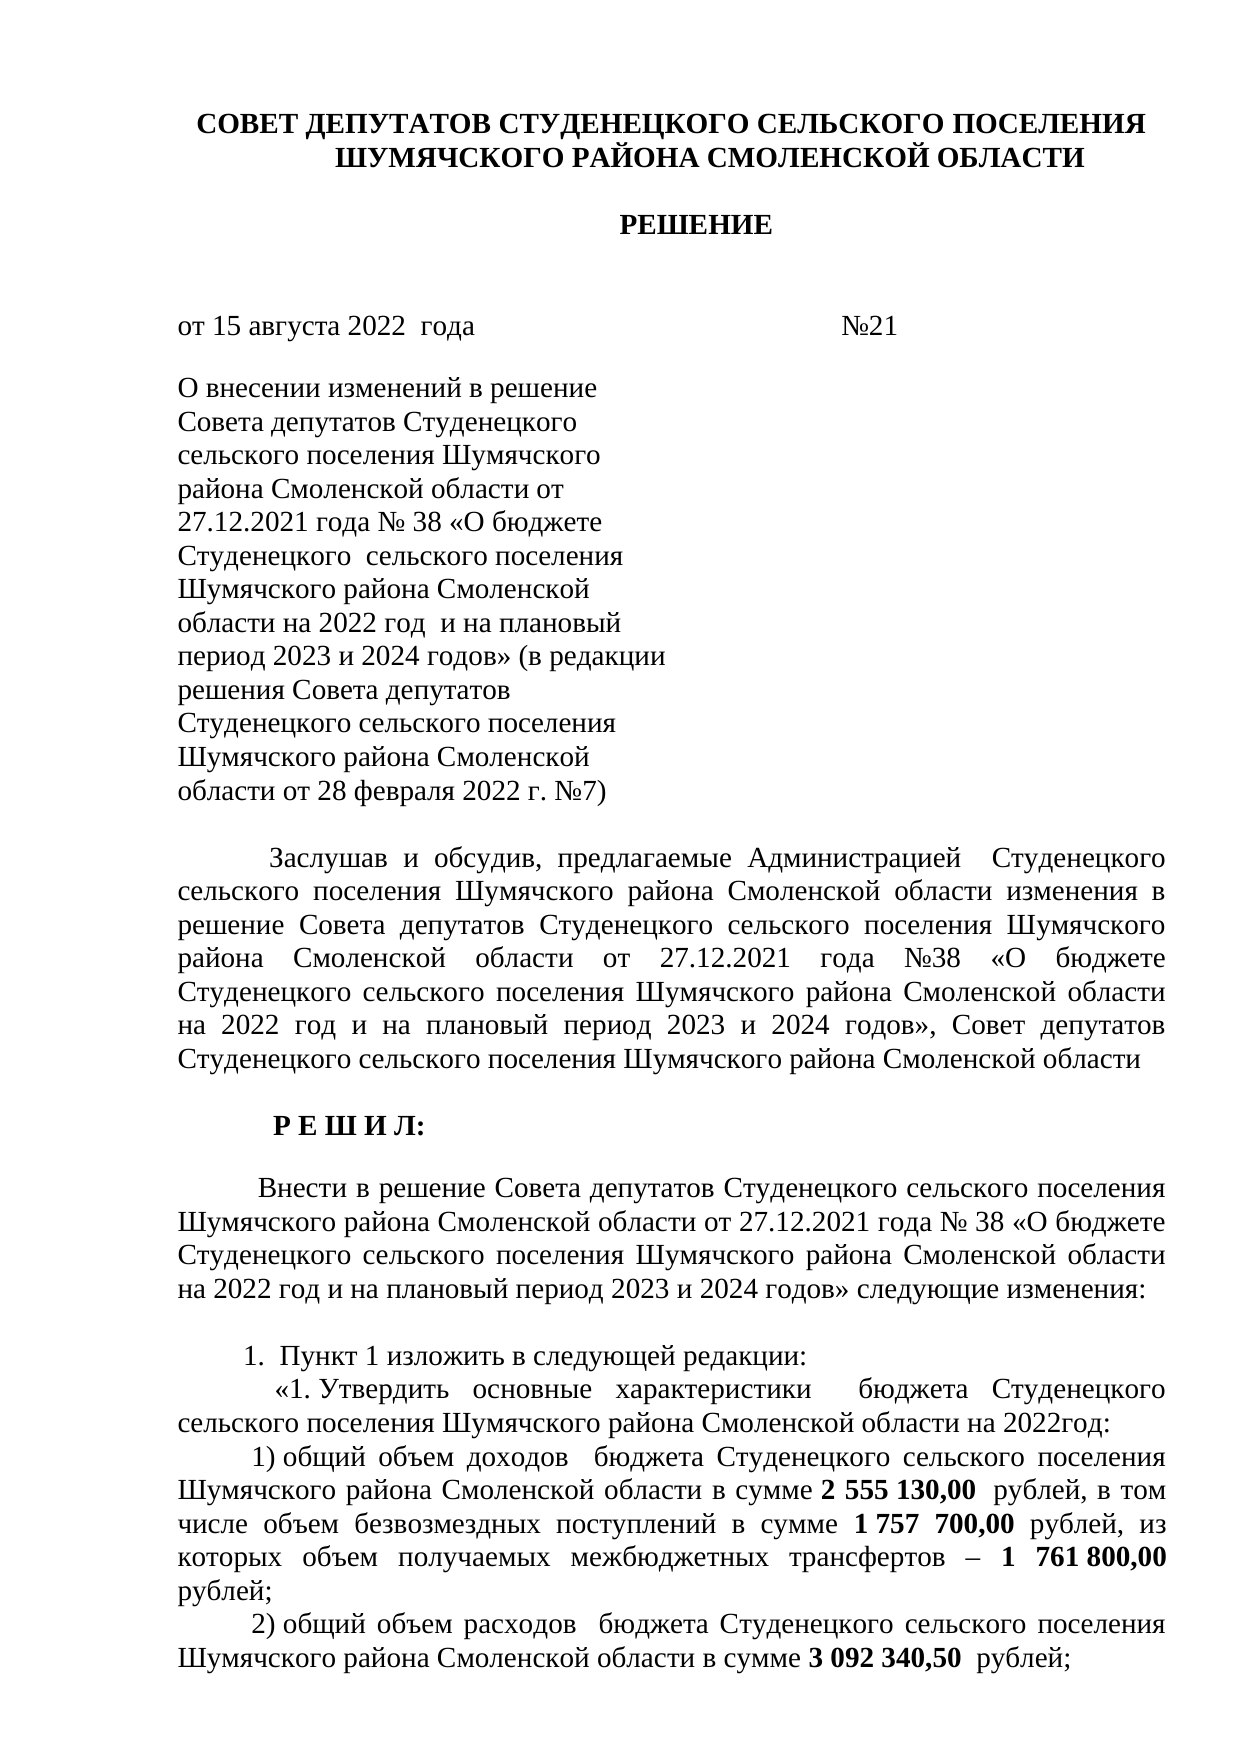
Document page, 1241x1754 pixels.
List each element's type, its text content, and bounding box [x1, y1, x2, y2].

text 1. Пункт 1 изложить в следующей редакции: [177, 1338, 1167, 1372]
text области от 28 февраля 2022 г. №7) [177, 773, 1167, 806]
text Внести в решение Совета депутатов Студенецкого сельского поселения Шумячского района Смоленской области от 27.12.2021 года № 38 «О бюджете Студенецкого сельского поселения Шумячского района Смоленской области на 2022 год и на плановый период 2023 и 2024 годов» следующие изменения: [177, 1170, 1167, 1304]
text «1. Утвердить основные характеристики бюджета Студенецкого сельского поселения Шумячского района Смоленской области на 2022год: [177, 1372, 1167, 1439]
text Студенецкого сельского поселения [177, 706, 1167, 739]
text Р Е Ш И Л: [177, 1108, 1167, 1142]
text Совета депутатов Студенецкого [177, 404, 1167, 437]
text ШУМЯЧСКОГО района Смоленской области [177, 140, 1164, 174]
text от 15 августа 2022 года №21 [177, 308, 1167, 341]
text области на 2022 год и на плановый [177, 605, 1167, 638]
text РЕШЕНИЕ [177, 207, 1137, 241]
text Совет депутатов Студенецкого СЕЛЬСКОГО поселения [177, 107, 1164, 140]
text 27.12.2021 года № 38 «О бюджете Студенецкого сельского поселения Шумячского района Смоленской [177, 504, 1167, 605]
text 2) общий объем расходов бюджета Студенецкого сельского поселения Шумячского района Смоленской области в сумме 3 092 340,50 рублей; [177, 1606, 1167, 1673]
text района Смоленской области от [177, 471, 1167, 504]
text Шумячского района Смоленской [177, 739, 1167, 773]
text О внесении изменений в решение [177, 370, 1167, 404]
text Заслушав и обсудив, предлагаемые Администрацией Студенецкого сельского поселения Шумячского района Смоленской области изменения в решение Совета депутатов Студенецкого сельского поселения Шумячского района Смоленской области от 27.12.2021 года №38 «О бюджете Студенецкого сельского поселения Шумячского района Смоленской области на 2022 год и на плановый период 2023 и 2024 годов», Совет депутатов Студенецкого сельского поселения Шумячского района Смоленской области [177, 840, 1167, 1074]
text сельского поселения Шумячского [177, 437, 1167, 471]
text период 2023 и 2024 годов» (в редакции [177, 638, 1167, 672]
text решения Совета депутатов [177, 672, 1167, 706]
text 1) общий объем доходов бюджета Студенецкого сельского поселения Шумячского района Смоленской области в сумме 2 555 130,00 рублей, в том числе объем безвозмездных поступлений в сумме 1 757 700,00 рублей, из которых объем получаемых межбюджетных трансфертов – 1 761 800,00 рублей; [177, 1439, 1167, 1606]
